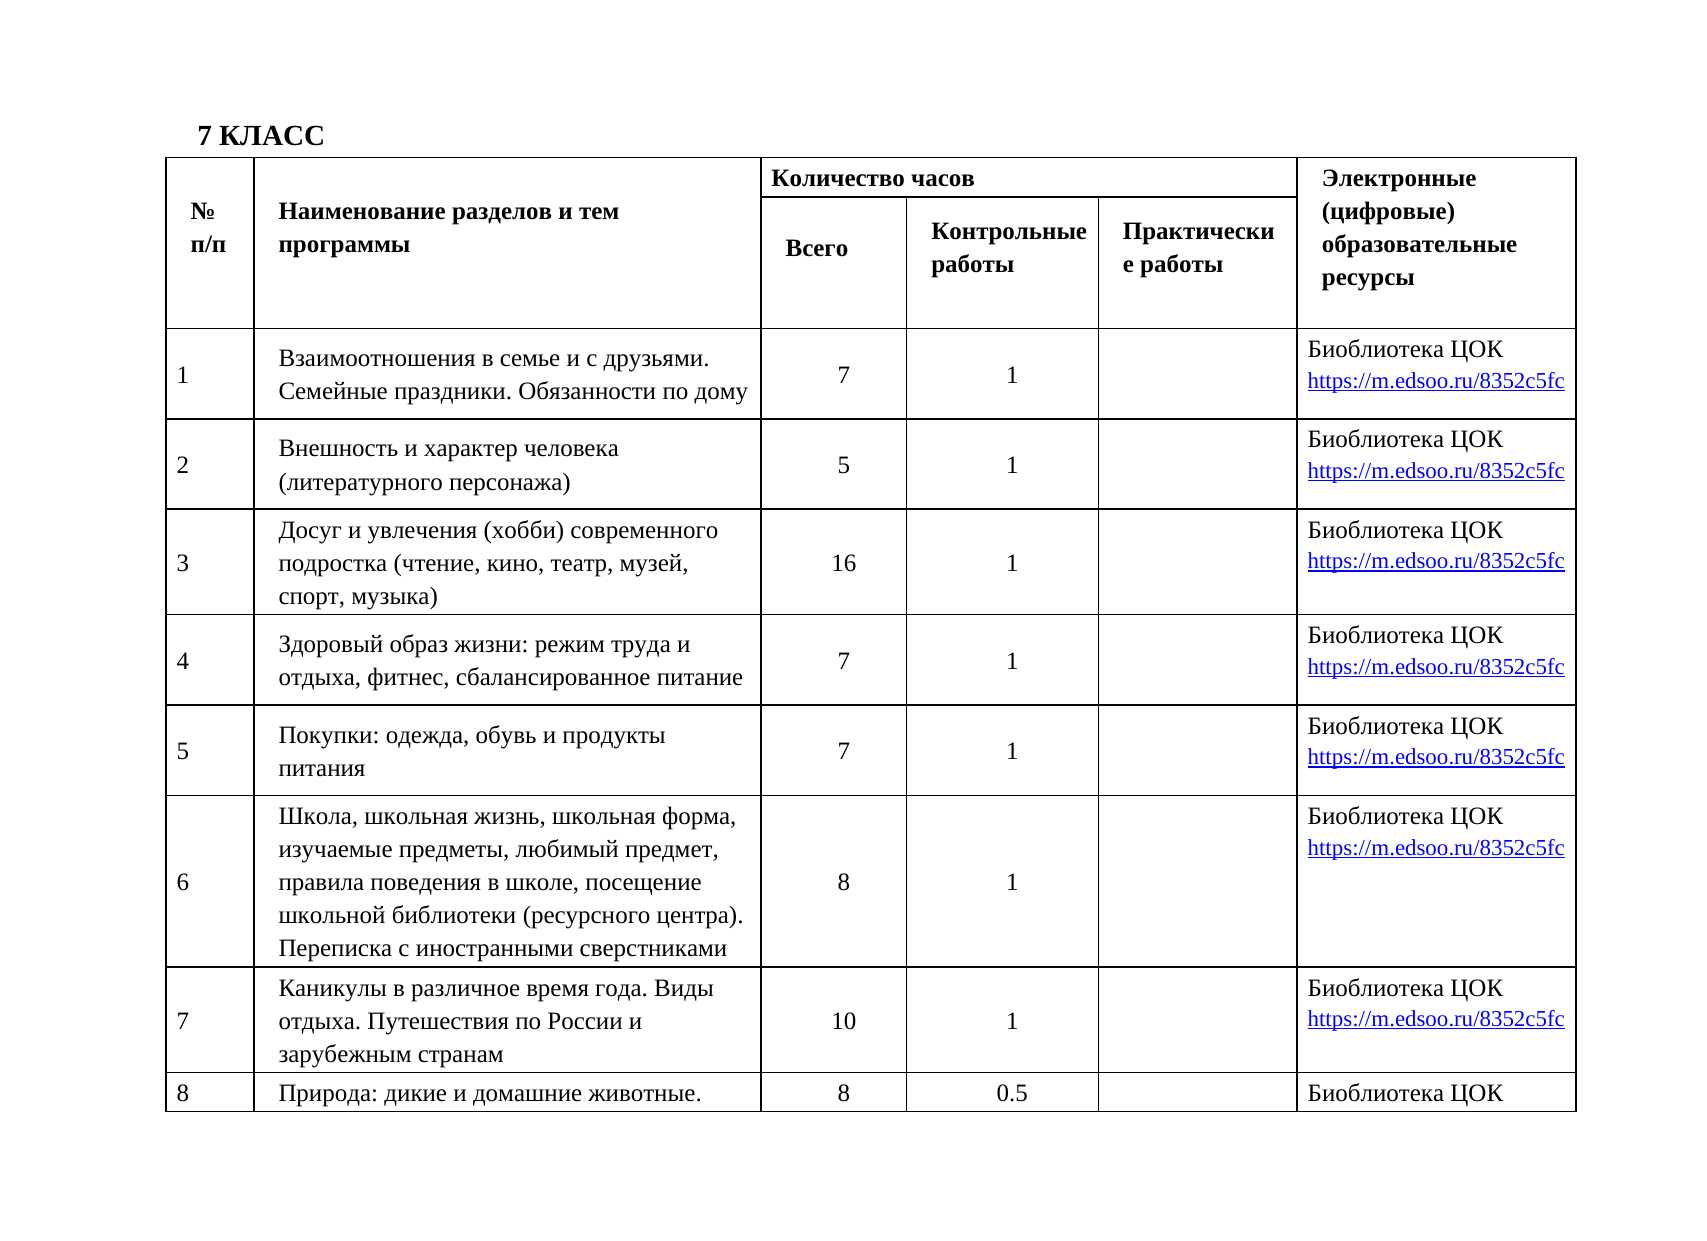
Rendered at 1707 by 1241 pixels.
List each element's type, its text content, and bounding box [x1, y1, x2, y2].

table_cell Всего [762, 198, 906, 327]
table_cell 16 [762, 510, 906, 614]
table_cell [1099, 1073, 1296, 1111]
table_cell Практические работы [1099, 198, 1296, 327]
table_cell 1 [907, 510, 1098, 614]
table_cell 5 [167, 706, 253, 794]
table_cell Покупки: одежда, обувь и продукты питания [255, 706, 760, 794]
table_header Электронные (цифровые) образовательные ресурсы [1298, 158, 1575, 327]
table_cell Биоблиотека ЦОК https://m.edsoo.ru/8352c5fc [1298, 706, 1575, 794]
table_cell Школа, школьная жизнь, школьная форма, изучаемые предметы, любимый предмет, правила поведения в школе, посещение школьной библиотеки (ресурсного центра). Переписка с иностранными сверстниками [255, 796, 760, 966]
table_cell Биоблиотека ЦОК https://m.edsoo.ru/8352c5fc [1298, 510, 1575, 614]
table_cell 5 [762, 420, 906, 508]
table_cell 1 [907, 329, 1098, 418]
table_header Наименование разделов и тем программы [255, 158, 760, 327]
table_cell 7 [167, 968, 253, 1071]
table_header Количество часов [762, 158, 1296, 196]
table_cell 0.5 [907, 1073, 1098, 1111]
table_cell 8 [762, 1073, 906, 1111]
table_cell Биоблиотека ЦОК https://m.edsoo.ru/8352c5fc [1298, 615, 1575, 704]
table_cell [1099, 968, 1296, 1071]
table_cell Биоблиотека ЦОК https://m.edsoo.ru/8352c5fc [1298, 420, 1575, 508]
table_cell 1 [167, 329, 253, 418]
table_cell 10 [762, 968, 906, 1071]
table_cell [1099, 796, 1296, 966]
table_header № п/п [167, 158, 253, 327]
table_cell [1099, 510, 1296, 614]
table_cell 1 [907, 420, 1098, 508]
table_cell [1099, 706, 1296, 794]
table_cell [1099, 329, 1296, 418]
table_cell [1298, 968, 1575, 1071]
table_cell Взаимоотношения в семье и с друзьями. Семейные праздники. Обязанности по дому [255, 329, 760, 418]
table_cell Здоровый образ жизни: режим труда и отдыха, фитнес, сбалансированное питание [255, 615, 760, 704]
table_cell 1 [907, 796, 1098, 966]
table_cell [1099, 420, 1296, 508]
table_cell 3 [167, 510, 253, 614]
table_cell 8 [167, 1073, 253, 1111]
table_cell Досуг и увлечения (хобби) современного подростка (чтение, кино, театр, музей, спорт, музыка) [255, 510, 760, 614]
table_cell 7 [762, 706, 906, 794]
table_cell 7 [762, 615, 906, 704]
table_cell 8 [762, 796, 906, 966]
table_cell 1 [907, 706, 1098, 794]
table_cell Внешность и характер человека (литературного персонажа) [255, 420, 760, 508]
table_cell Биоблиотека ЦОК https://m.edsoo.ru/8352c5fc [1298, 329, 1575, 418]
table_cell 2 [167, 420, 253, 508]
table_cell 7 [762, 329, 906, 418]
text 7 КЛАСС [190, 118, 1618, 152]
table_cell Биоблиотека ЦОК https://m.edsoo.ru/8352c5fc [1298, 796, 1575, 966]
table_cell [1099, 615, 1296, 704]
table_cell 6 [167, 796, 253, 966]
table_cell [1298, 1073, 1575, 1111]
table_cell Каникулы в различное время года. Виды отдыха. Путешествия по России и зарубежным странам [255, 968, 760, 1071]
table_cell 1 [907, 615, 1098, 704]
table_cell 1 [907, 968, 1098, 1071]
table_cell Контрольные работы [907, 198, 1098, 327]
table_cell 4 [167, 615, 253, 704]
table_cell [255, 1073, 760, 1111]
